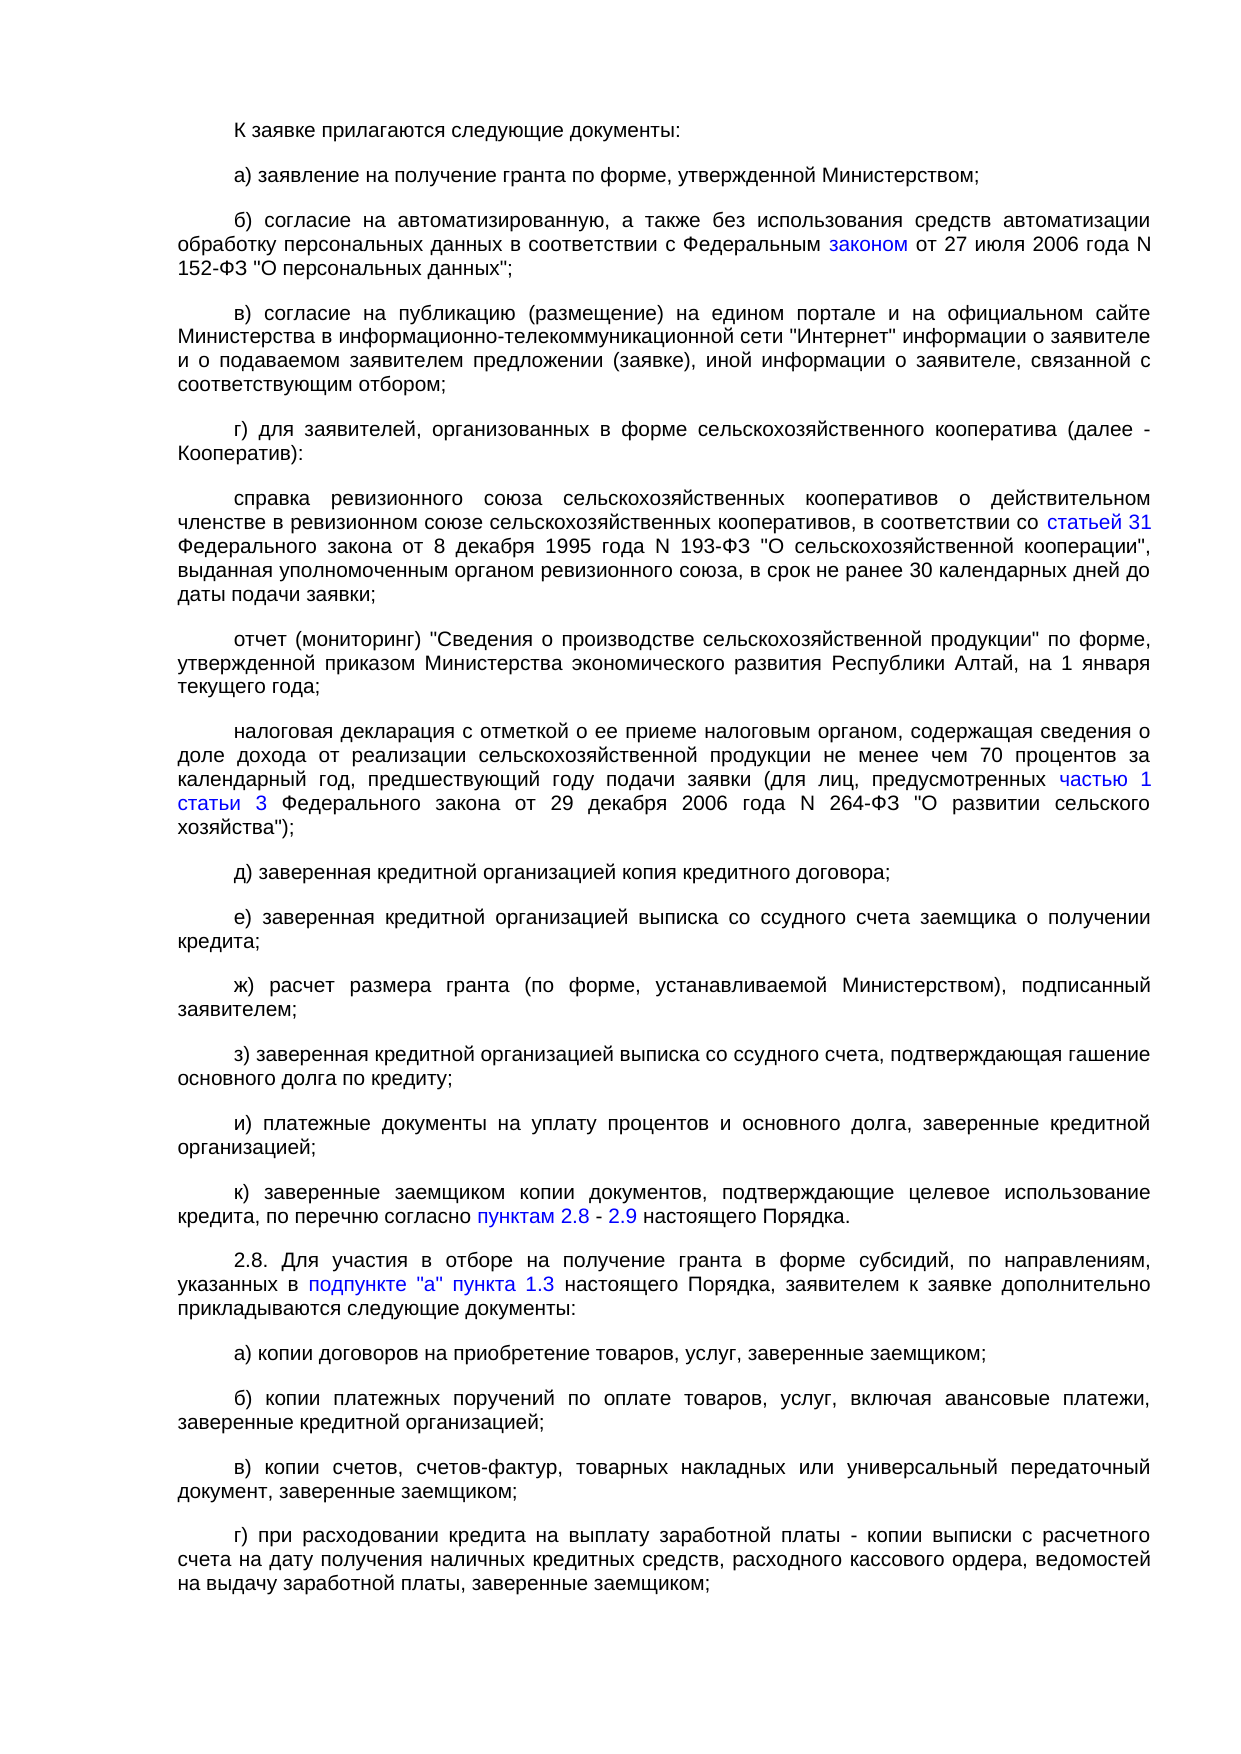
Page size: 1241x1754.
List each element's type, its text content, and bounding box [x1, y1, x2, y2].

text К заявке прилагаются следующие документы: [177, 118, 1152, 142]
text а) заявление на получение гранта по форме, утвержденной Министерством; [177, 163, 1152, 187]
text налоговая декларация с отметкой о ее приеме налоговым органом, содержащая сведения о доле дохода от реализации сельскохозяйственной продукции не менее чем 70 процентов за календарный год, предшествующий году подачи заявки (для лиц, предусмотренных частью 1 статьи 3 Федерального закона от 29 декабря 2006 года N 264-ФЗ "О развитии сельского хозяйства"); [177, 719, 1152, 839]
text г) при расходовании кредита на выплату заработной платы - копии выписки с расчетного счета на дату получения наличных кредитных средств, расходного кассового ордера, ведомостей на выдачу заработной платы, заверенные заемщиком; [177, 1523, 1152, 1595]
text в) согласие на публикацию (размещение) на едином портале и на официальном сайте Министерства в информационно-телекоммуникационной сети "Интернет" информации о заявителе и о подаваемом заявителем предложении (заявке), иной информации о заявителе, связанной с соответствующим отбором; [177, 300, 1152, 396]
text ж) расчет размера гранта (по форме, устанавливаемой Министерством), подписанный заявителем; [177, 973, 1152, 1021]
text б) согласие на автоматизированную, а также без использования средств автоматизации обработку персональных данных в соответствии с Федеральным законом от 27 июля 2006 года N 152-ФЗ "О персональных данных"; [177, 208, 1152, 279]
text и) платежные документы на уплату процентов и основного долга, заверенные кредитной организацией; [177, 1111, 1152, 1159]
text к) заверенные заемщиком копии документов, подтверждающие целевое использование кредита, по перечню согласно пунктам 2.8 - 2.9 настоящего Порядка. [177, 1179, 1152, 1227]
text з) заверенная кредитной организацией выписка со ссудного счета, подтверждающая гашение основного долга по кредиту; [177, 1042, 1152, 1090]
text справка ревизионного союза сельскохозяйственных кооперативов о действительном членстве в ревизионном союзе сельскохозяйственных кооперативов, в соответствии со статьей 31 Федерального закона от 8 декабря 1995 года N 193-ФЗ "О сельскохозяйственной кооперации", выданная уполномоченным органом ревизионного союза, в срок не ранее 30 календарных дней до даты подачи заявки; [177, 486, 1152, 606]
text е) заверенная кредитной организацией выписка со ссудного счета заемщика о получении кредита; [177, 904, 1152, 952]
text отчет (мониторинг) "Сведения о производстве сельскохозяйственной продукции" по форме, утвержденной приказом Министерства экономического развития Республики Алтай, на 1 января текущего года; [177, 626, 1152, 698]
text 2.8. Для участия в отборе на получение гранта в форме субсидий, по направлениям, указанных в подпункте "а" пункта 1.3 настоящего Порядка, заявителем к заявке дополнительно прикладываются следующие документы: [177, 1248, 1152, 1320]
text г) для заявителей, организованных в форме сельскохозяйственного кооператива (далее - Кооператив): [177, 417, 1152, 465]
text в) копии счетов, счетов-фактур, товарных накладных или универсальный передаточный документ, заверенные заемщиком; [177, 1454, 1152, 1502]
text б) копии платежных поручений по оплате товаров, услуг, включая авансовые платежи, заверенные кредитной организацией; [177, 1386, 1152, 1434]
text а) копии договоров на приобретение товаров, услуг, заверенные заемщиком; [177, 1341, 1152, 1365]
text д) заверенная кредитной организацией копия кредитного договора; [177, 860, 1152, 884]
